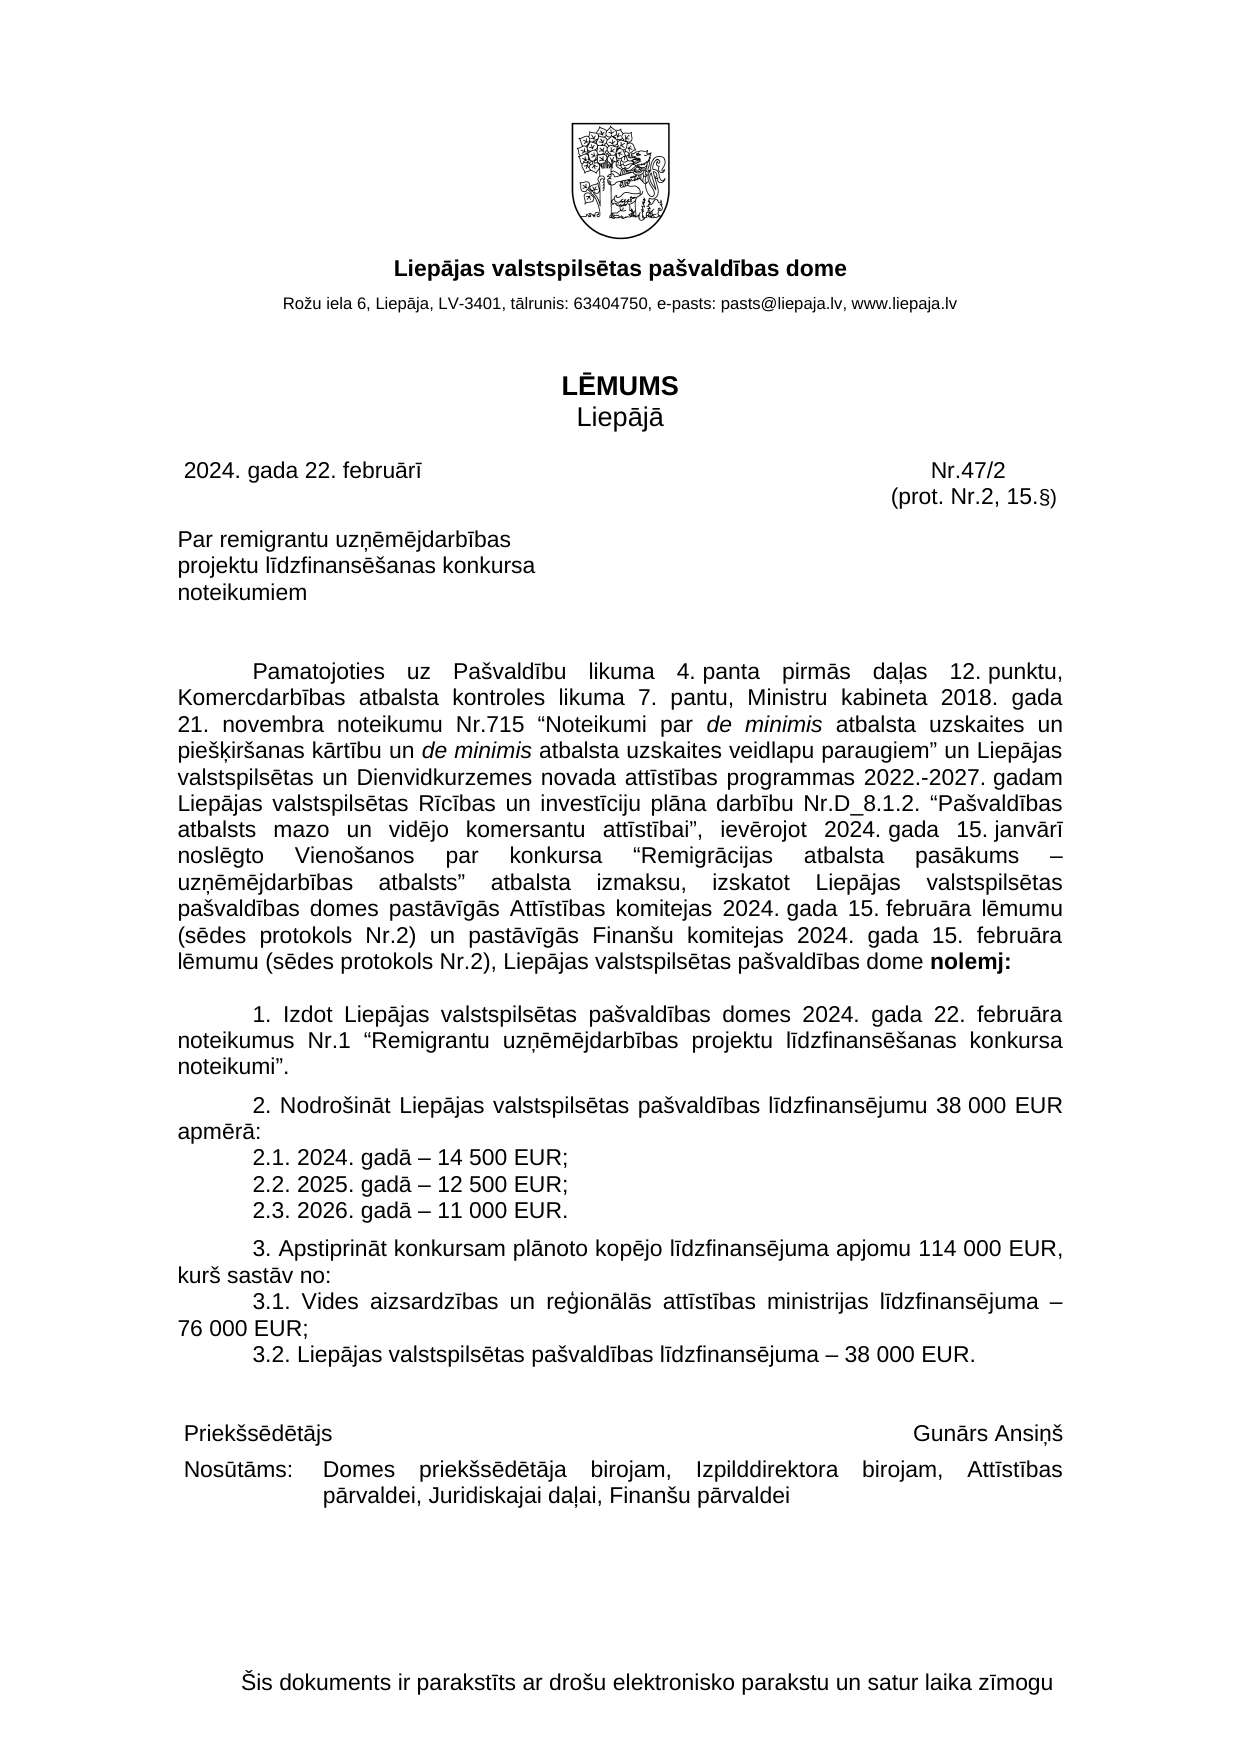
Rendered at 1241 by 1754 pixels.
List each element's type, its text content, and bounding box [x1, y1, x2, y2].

text 1. Izdot Liepājas valstspilsētas pašvaldības domes 2024. gada 22. februāra noteikumus Nr.1 “Remigrantu uzņēmējdarbības projektu līdzfinansēšanas konkursa noteikumi”. [177, 1001, 1063, 1080]
text Liepājā [177, 401, 1063, 433]
text 2.1. 2024. gadā – 14 500 EUR; [177, 1144, 1063, 1171]
text projektu līdzfinansēšanas konkursa [177, 552, 1063, 579]
text 2.3. 2026. gadā – 11 000 EUR. [177, 1197, 1063, 1223]
text Pamatojoties uz Pašvaldību likuma 4. panta pirmās daļas 12. punktu, Komercdarbības atbalsta kontroles likuma 7. pantu, Ministru kabineta 2018. gada 21. novembra noteikumu Nr.715 “Noteikumi par de minimis atbalsta uzskaites un piešķiršanas kārtību un de minimis atbalsta uzskaites veidlapu paraugiem” un Liepājas valstspilsētas un Dienvidkurzemes novada attīstības programmas 2022.-2027. gadam Liepājas valstspilsētas Rīcības un investīciju plāna darbību Nr.D_8.1.2. “Pašvaldības atbalsts mazo un vidējo komersantu attīstībai”, ievērojot 2024. gada 15. janvārī noslēgto Vienošanos par konkursa “Remigrācijas atbalsta pasākums – uzņēmējdarbības atbalsts” atbalsta izmaksu, izskatot Liepājas valstspilsētas pašvaldības domes pastāvīgās Attīstības komitejas 2024. gada 15. februāra lēmumu (sēdes protokols Nr.2) un pastāvīgās Finanšu komitejas 2024. gada 15. februāra lēmumu (sēdes protokols Nr.2), Liepājas valstspilsētas pašvaldības dome nolemj: [177, 658, 1063, 974]
table_header Priekšsēdētājs [177, 1420, 765, 1456]
text 2.2. 2025. gadā – 12 500 EUR; [177, 1171, 1063, 1197]
text 3.1. Vides aizsardzības un reģionālās attīstības ministrijas līdzfinansējuma – 76 000 EUR; [177, 1288, 1063, 1341]
text Par remigrantu uzņēmējdarbības [177, 526, 1063, 552]
table_cell Nosūtāms: [177, 1456, 316, 1535]
table_header 2024. gada 22. februārī [177, 457, 676, 509]
text 2. Nodrošināt Liepājas valstspilsētas pašvaldības līdzfinansējumu 38 000 EUR apmērā: [177, 1092, 1063, 1144]
text 3.2. Liepājas valstspilsētas pašvaldības līdzfinansējuma – 38 000 EUR. [177, 1341, 1063, 1367]
text noteikumiem [177, 579, 1063, 605]
picture [565, 118, 675, 242]
table_cell Domes priekšsēdētāja birojam, Izpilddirektora birojam, Attīstības pārvaldei, Juridiskajai daļai, Finanšu pārvaldei [316, 1456, 1069, 1535]
table_header Gunārs Ansiņš [765, 1420, 1069, 1456]
table_header Nr.47/2 (prot. Nr.2, 15.§) [676, 457, 1063, 509]
text 3. Apstiprināt konkursam plānoto kopējo līdzfinansējuma apjomu 114 000 EUR, kurš sastāv no: [177, 1235, 1063, 1288]
text LĒMUMS [177, 370, 1063, 401]
